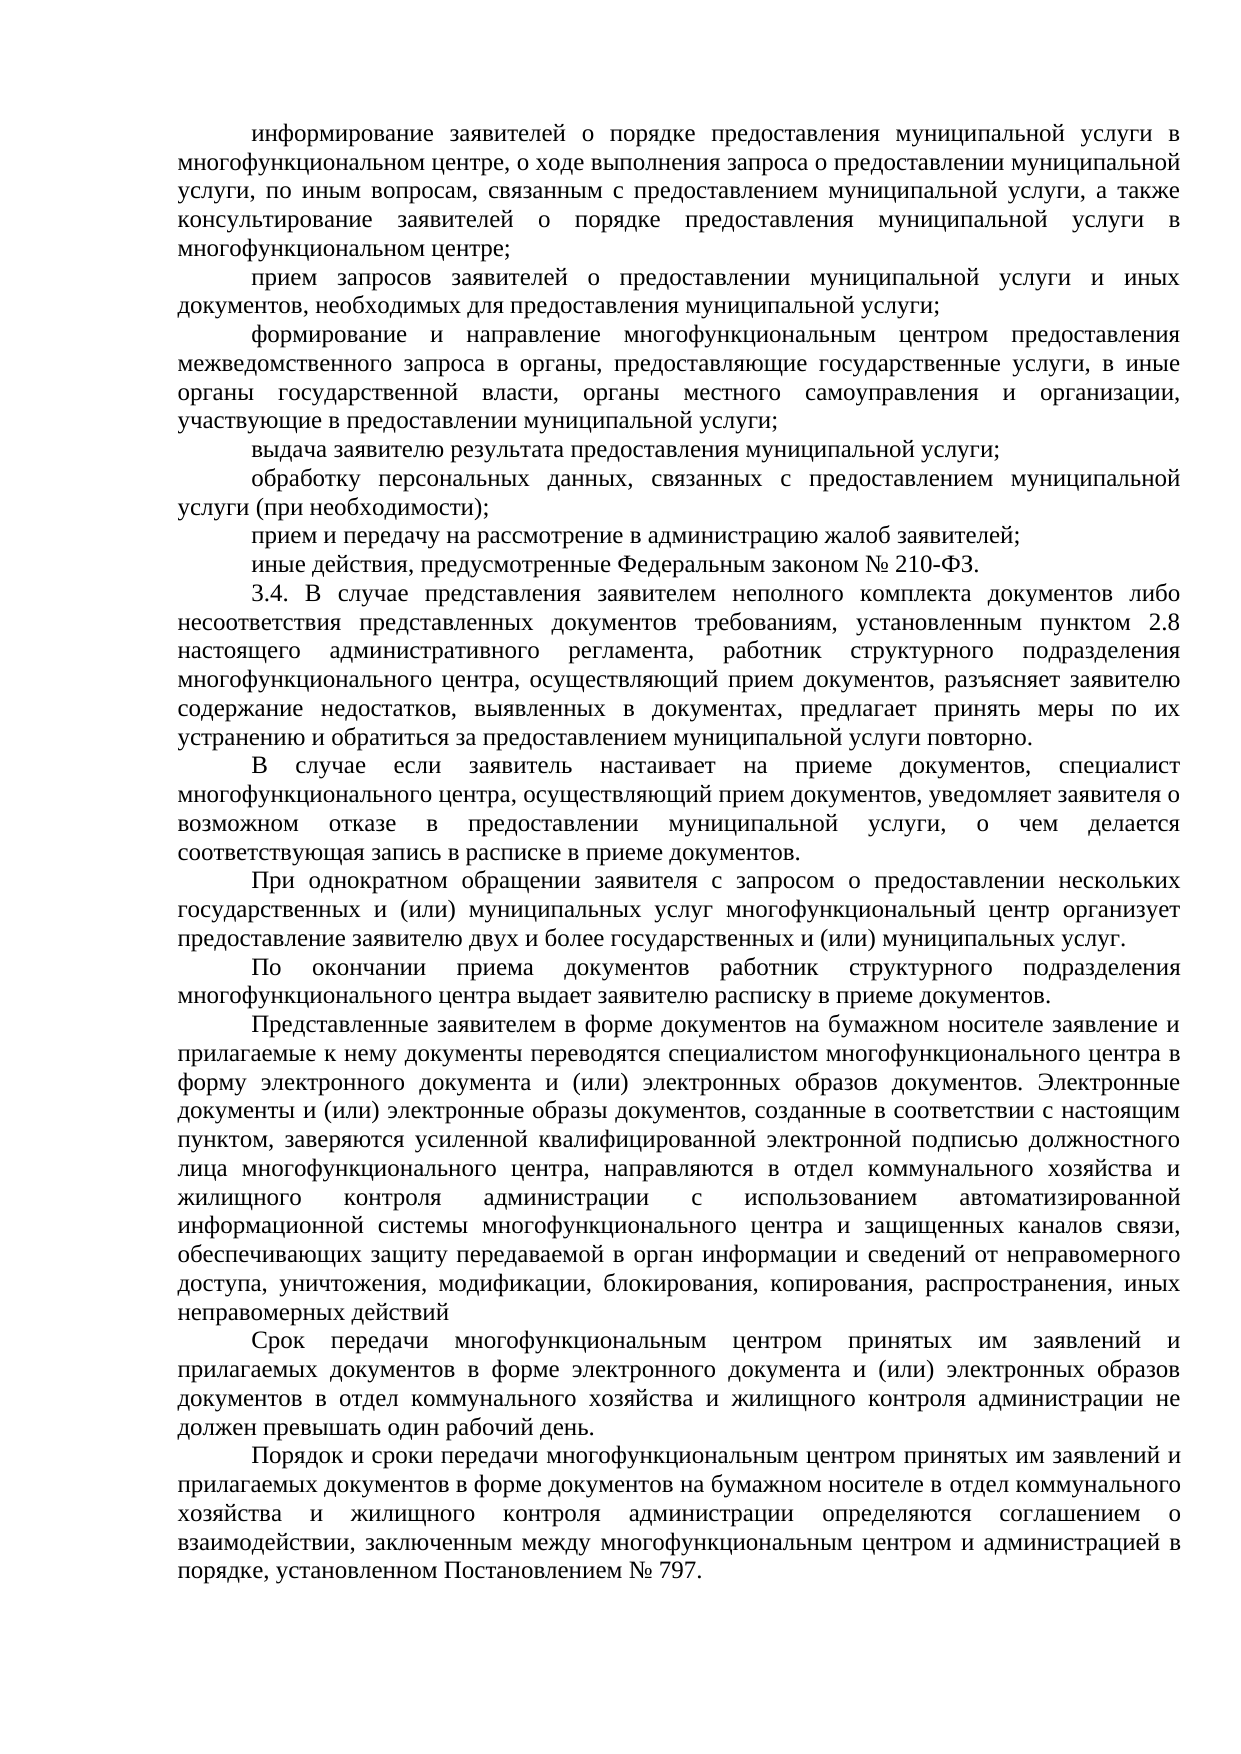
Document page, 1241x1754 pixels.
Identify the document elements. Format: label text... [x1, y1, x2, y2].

text Порядок и сроки передачи многофункциональным центром принятых им заявлений и прилагаемых документов в форме документов на бумажном носителе в отдел коммунального хозяйства и жилищного контроля администрации определяются соглашением о взаимодействии, заключенным между многофункциональным центром и администрацией в порядке, установленном Постановлением № 797. [177, 1441, 1181, 1584]
text выдача заявителю результата предоставления муниципальной услуги; [177, 434, 1181, 463]
text В случае если заявитель настаивает на приеме документов, специалист многофункционального центра, осуществляющий прием документов, уведомляет заявителя о возможном отказе в предоставлении муниципальной услуги, о чем делается соответствующая запись в расписке в приеме документов. [177, 751, 1181, 866]
text Представленные заявителем в форме документов на бумажном носителе заявление и прилагаемые к нему документы переводятся специалистом многофункционального центра в форму электронного документа и (или) электронных образов документов. Электронные документы и (или) электронные образы документов, созданные в соответствии с настоящим пунктом, заверяются усиленной квалифицированной электронной подписью должностного лица многофункционального центра, направляются в отдел коммунального хозяйства и жилищного контроля администрации с использованием автоматизированной информационной системы многофункционального центра и защищенных каналов связи, обеспечивающих защиту передаваемой в орган информации и сведений от неправомерного доступа, уничтожения, модификации, блокирования, копирования, распространения, иных неправомерных действий [177, 1009, 1181, 1326]
text При однократном обращении заявителя с запросом о предоставлении нескольких государственных и (или) муниципальных услуг многофункциональный центр организует предоставление заявителю двух и более государственных и (или) муниципальных услуг. [177, 866, 1181, 952]
text Срок передачи многофункциональным центром принятых им заявлений и прилагаемых документов в форме электронного документа и (или) электронных образов документов в отдел коммунального хозяйства и жилищного контроля администрации не должен превышать один рабочий день. [177, 1326, 1181, 1441]
text иные действия, предусмотренные Федеральным законом № 210-ФЗ. [177, 549, 1181, 578]
text 3.4. В случае представления заявителем неполного комплекта документов либо несоответствия представленных документов требованиям, установленным пунктом 2.8 настоящего административного регламента, работник структурного подразделения многофункционального центра, осуществляющий прием документов, разъясняет заявителю содержание недостатков, выявленных в документах, предлагает принять меры по их устранению и обратиться за предоставлением муниципальной услуги повторно. [177, 578, 1181, 751]
text По окончании приема документов работник структурного подразделения многофункционального центра выдает заявителю расписку в приеме документов. [177, 952, 1181, 1009]
text прием запросов заявителей о предоставлении муниципальной услуги и иных документов, необходимых для предоставления муниципальной услуги; [177, 262, 1181, 319]
text формирование и направление многофункциональным центром предоставления межведомственного запроса в органы, предоставляющие государственные услуги, в иные органы государственной власти, органы местного самоуправления и организации, участвующие в предоставлении муниципальной услуги; [177, 319, 1181, 434]
text информирование заявителей о порядке предоставления муниципальной услуги в многофункциональном центре, о ходе выполнения запроса о предоставлении муниципальной услуги, по иным вопросам, связанным с предоставлением муниципальной услуги, а также консультирование заявителей о порядке предоставления муниципальной услуги в многофункциональном центре; [177, 118, 1181, 262]
text обработку персональных данных, связанных с предоставлением муниципальной услуги (при необходимости); [177, 463, 1181, 521]
text прием и передачу на рассмотрение в администрацию жалоб заявителей; [177, 521, 1181, 549]
